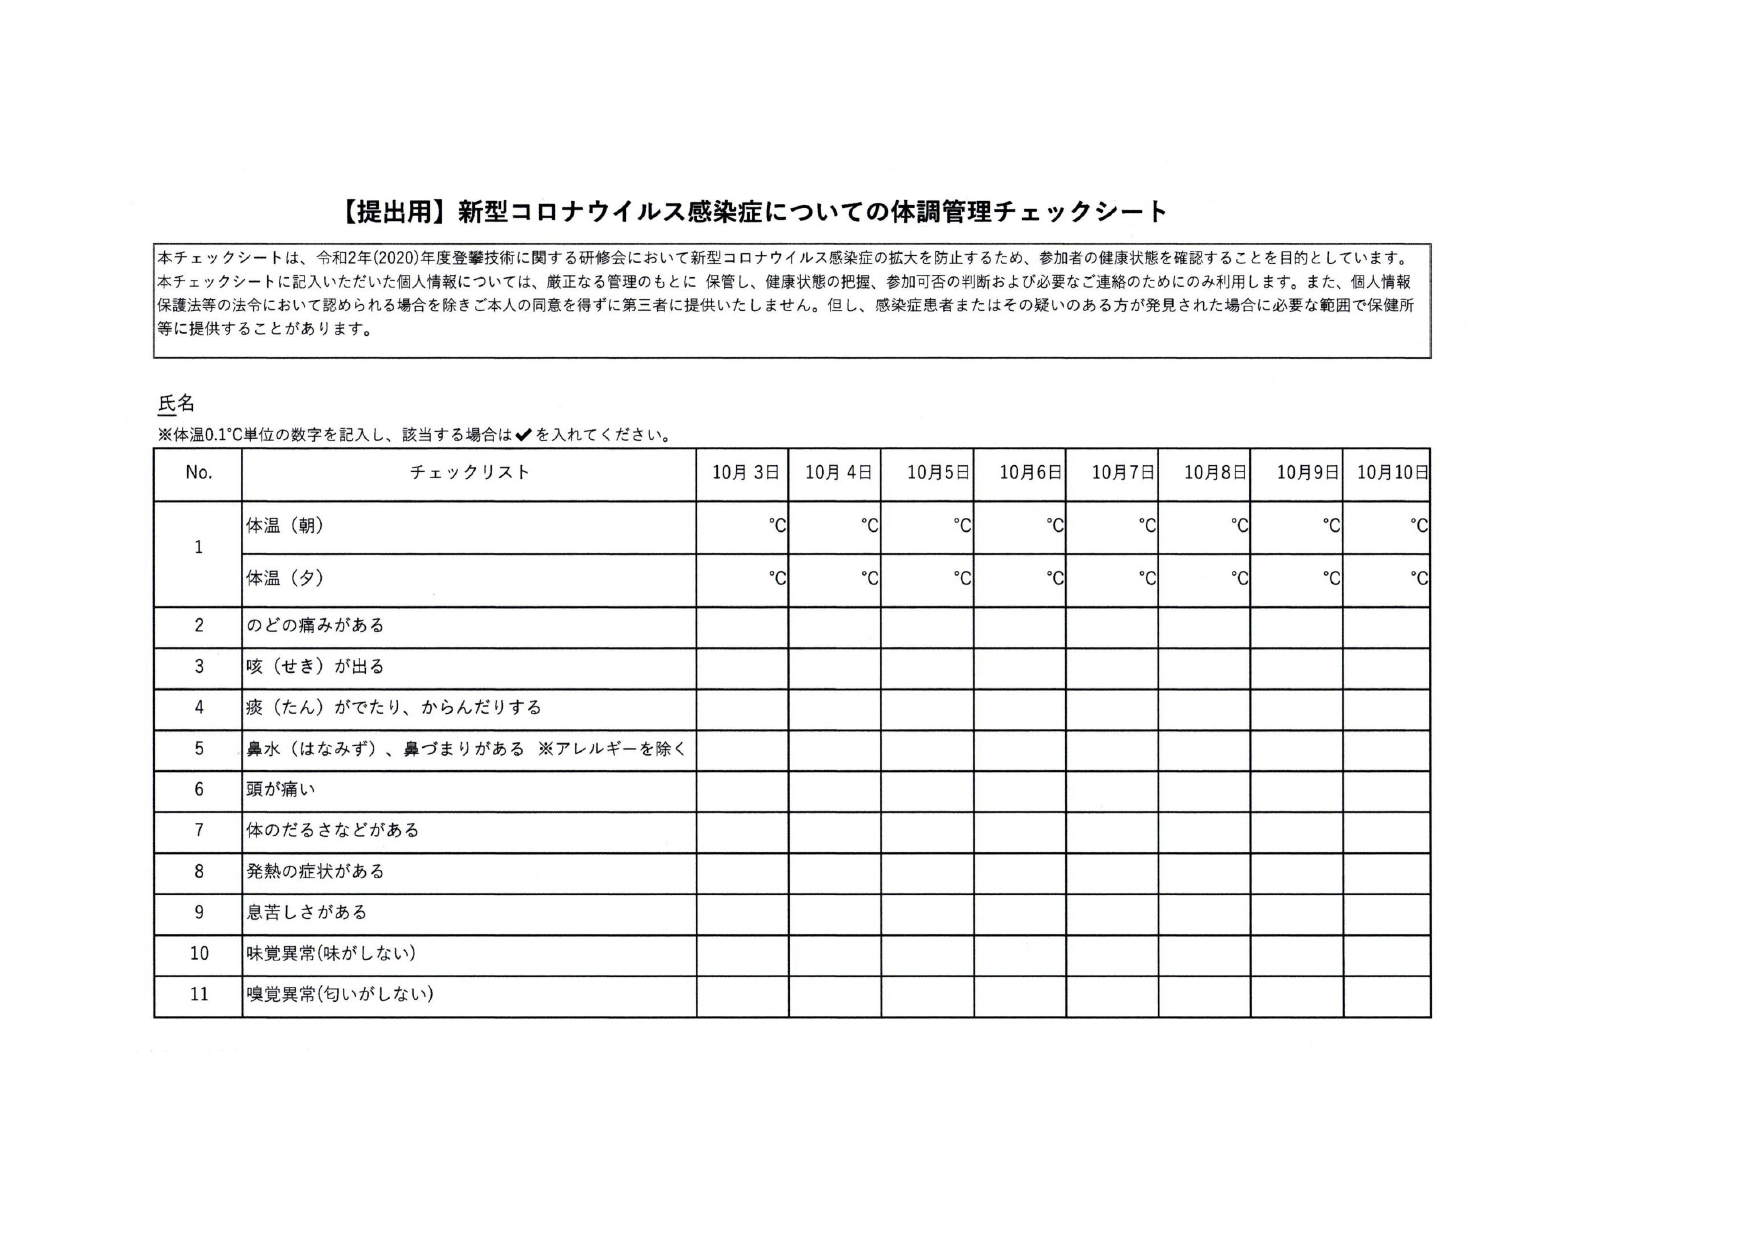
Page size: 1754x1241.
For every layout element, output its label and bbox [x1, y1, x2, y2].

picture [126, 144, 1466, 1092]
